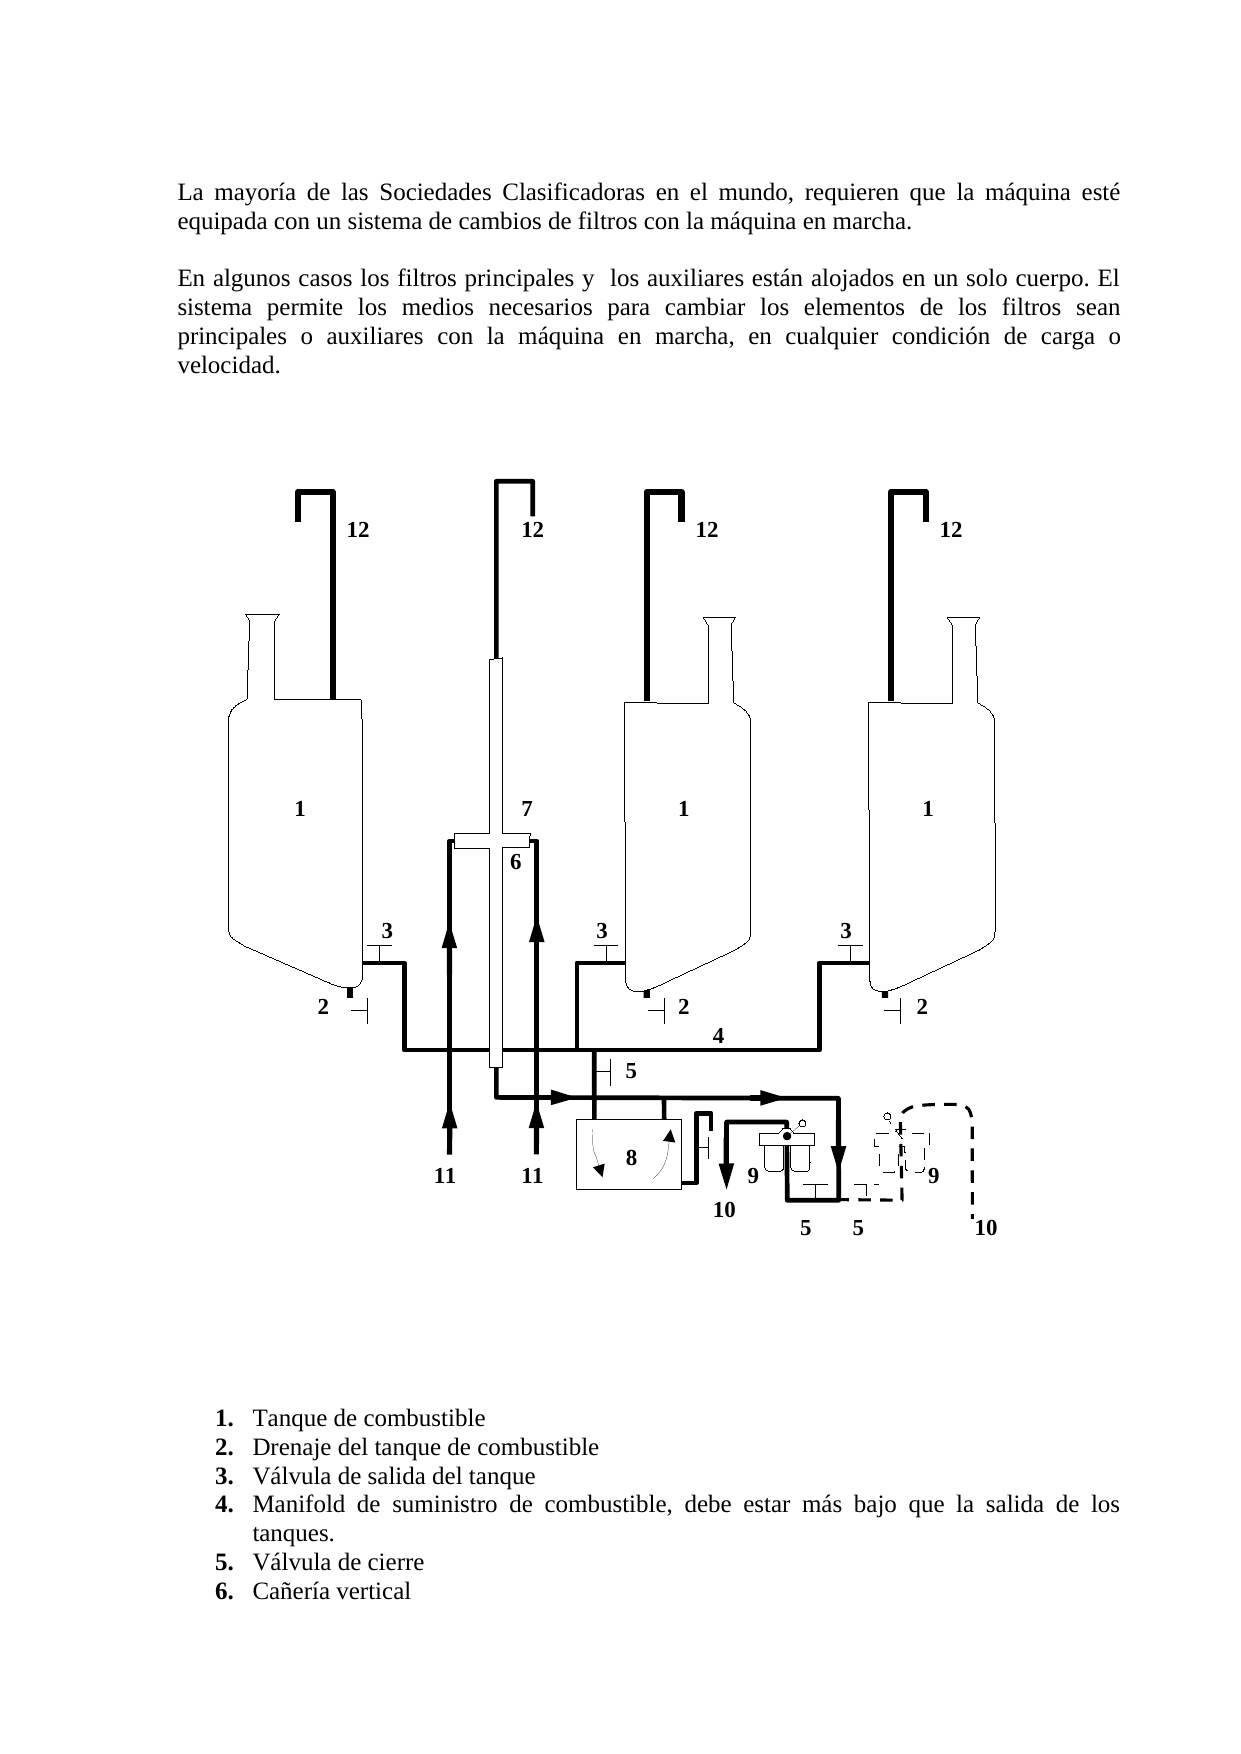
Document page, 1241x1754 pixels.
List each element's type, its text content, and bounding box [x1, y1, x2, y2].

list Tanque de combustible [215, 1403, 1122, 1432]
list Drenaje del tanque de combustible [215, 1432, 1122, 1461]
list Cañería vertical [215, 1576, 1122, 1604]
text La mayoría de las Sociedades Clasificadoras en el mundo, requieren que la máquina esté equipada con un sistema de cambios de filtros con la máquina en marcha. [177, 177, 1122, 235]
text En algunos casos los filtros principales y los auxiliares están alojados en un solo cuerpo. El sistema permite los medios necesarios para cambiar los elementos de los filtros sean principales o auxiliares con la máquina en marcha, en cualquier condición de carga o velocidad. [177, 263, 1122, 378]
list Válvula de cierre [215, 1547, 1122, 1576]
list Manifold de suministro de combustible, debe estar más bajo que la salida de los tanques. [215, 1489, 1122, 1547]
list Válvula de salida del tanque [215, 1461, 1122, 1489]
